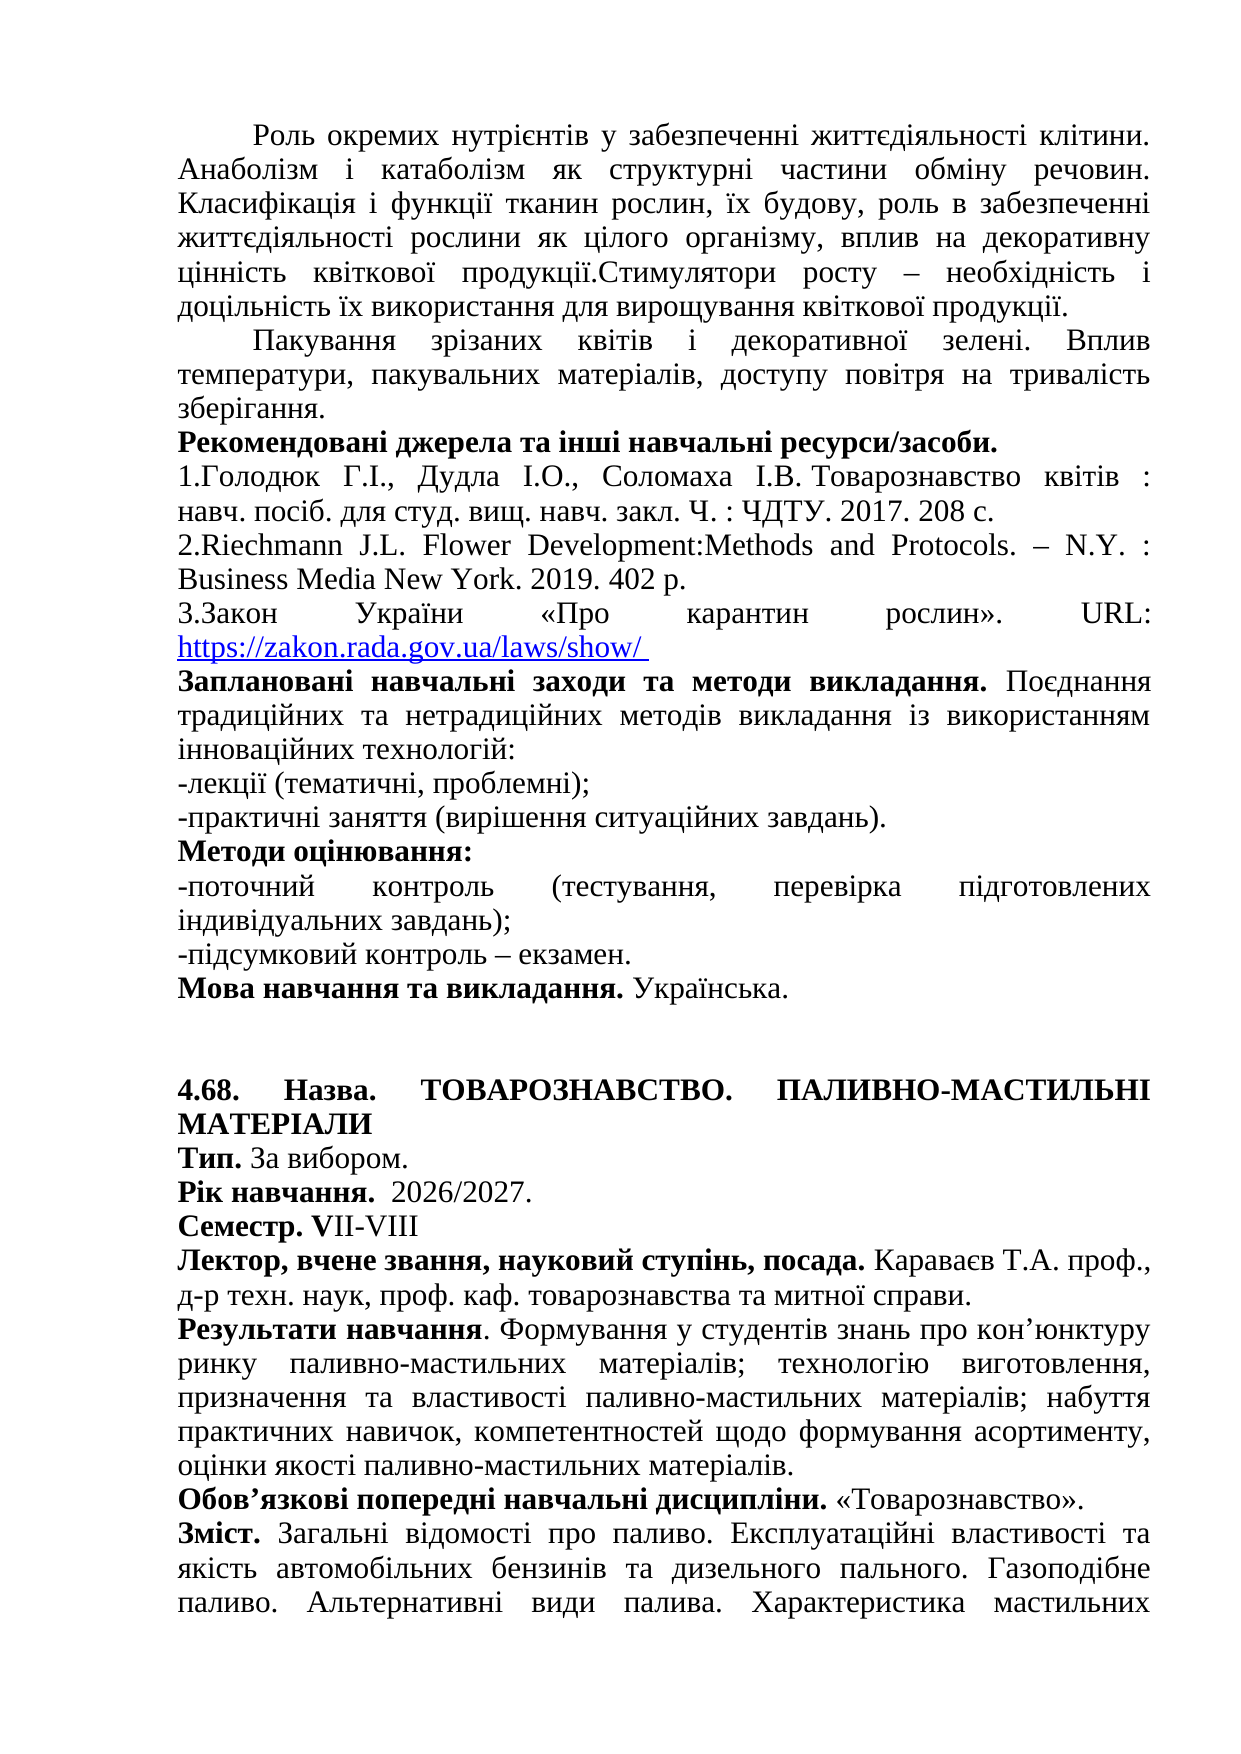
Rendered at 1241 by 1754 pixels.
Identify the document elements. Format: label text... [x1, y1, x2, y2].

text -лекції (тематичні, проблемні); [177, 767, 1152, 801]
text 4.68. Назва. ТОВАРОЗНАВСТВО. ПАЛИВНО-МАСТИЛЬНІ МАТЕРІАЛИ [177, 1073, 1152, 1141]
text 1.Голодюк Г.І., Дудла І.О., Соломаха І.В. Товарознавство квітів : навч. посіб. для студ. вищ. навч. закл. Ч. : ЧДТУ. 2017. 208 с. [177, 459, 1152, 528]
text Обов’язкові попередні навчальні дисципліни. «Товарознавство». [177, 1483, 1152, 1517]
text Лектор, вчене звання, науковий ступінь, посада. Караваєв Т.А. проф., д-р техн. наук, проф. каф. товарознавства та митної справи. [177, 1244, 1152, 1312]
text Методи оцінювання: [177, 835, 1152, 869]
text Рік навчання. 2026/2027. [177, 1176, 1152, 1209]
text Тип. За вибором. [177, 1141, 1152, 1176]
text -підсумковий контроль – екзамен. [177, 937, 1152, 971]
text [177, 1517, 1152, 1619]
text Роль окремих нутрієнтів у забезпеченні життєдіяльності клітини. Анаболізм і катаболізм як структурні частини обміну речовин. Класифікація і функції тканин рослин, їх будову, роль в забезпеченні життєдіяльності рослини як цілого організму, вплив на декоративну цінність квіткової продукції.Стимулятори росту – необхідність і доцільність їх використання для вирощування квіткової продукції. [177, 118, 1152, 323]
text Результати навчання. Формування у студентів знань про кон’юнктуру ринку паливно-мастильних матеріалів; технологію виготовлення, призначення та властивості паливно-мастильних матеріалів; набуття практичних навичок, компетентностей щодо формування асортименту, оцінки якості паливно-мастильних матеріалів. [177, 1312, 1152, 1483]
text Рекомендовані джерела та інші навчальні ресурси/засоби. [177, 425, 1152, 459]
text -поточний контроль (тестування, перевірка підготовлених індивідуальних завдань); [177, 869, 1152, 937]
text 3.Закон України «Про карантин рослин». URL: https://zakon.rada.gov.ua/laws/show/ [177, 596, 1152, 664]
text Мова навчання та викладання. Українська. [177, 971, 1152, 1005]
text Семестр. VII-VIII [177, 1209, 1152, 1244]
text Заплановані навчальні заходи та методи викладання. Поєднання традиційних та нетрадиційних методів викладання із використанням інноваційних технологій: [177, 664, 1152, 767]
text Пакування зрізаних квітів і декоративної зелені. Вплив температури, пакувальних матеріалів, доступу повітря на тривалість зберігання. [177, 323, 1152, 425]
text -практичні заняття (вирішення ситуаційних завдань). [177, 801, 1152, 835]
text 2.Riechmann J.L. Flower Development:Methods and Protocols. – N.Y. : Business Media New York. 2019. 402 p. [177, 528, 1152, 596]
